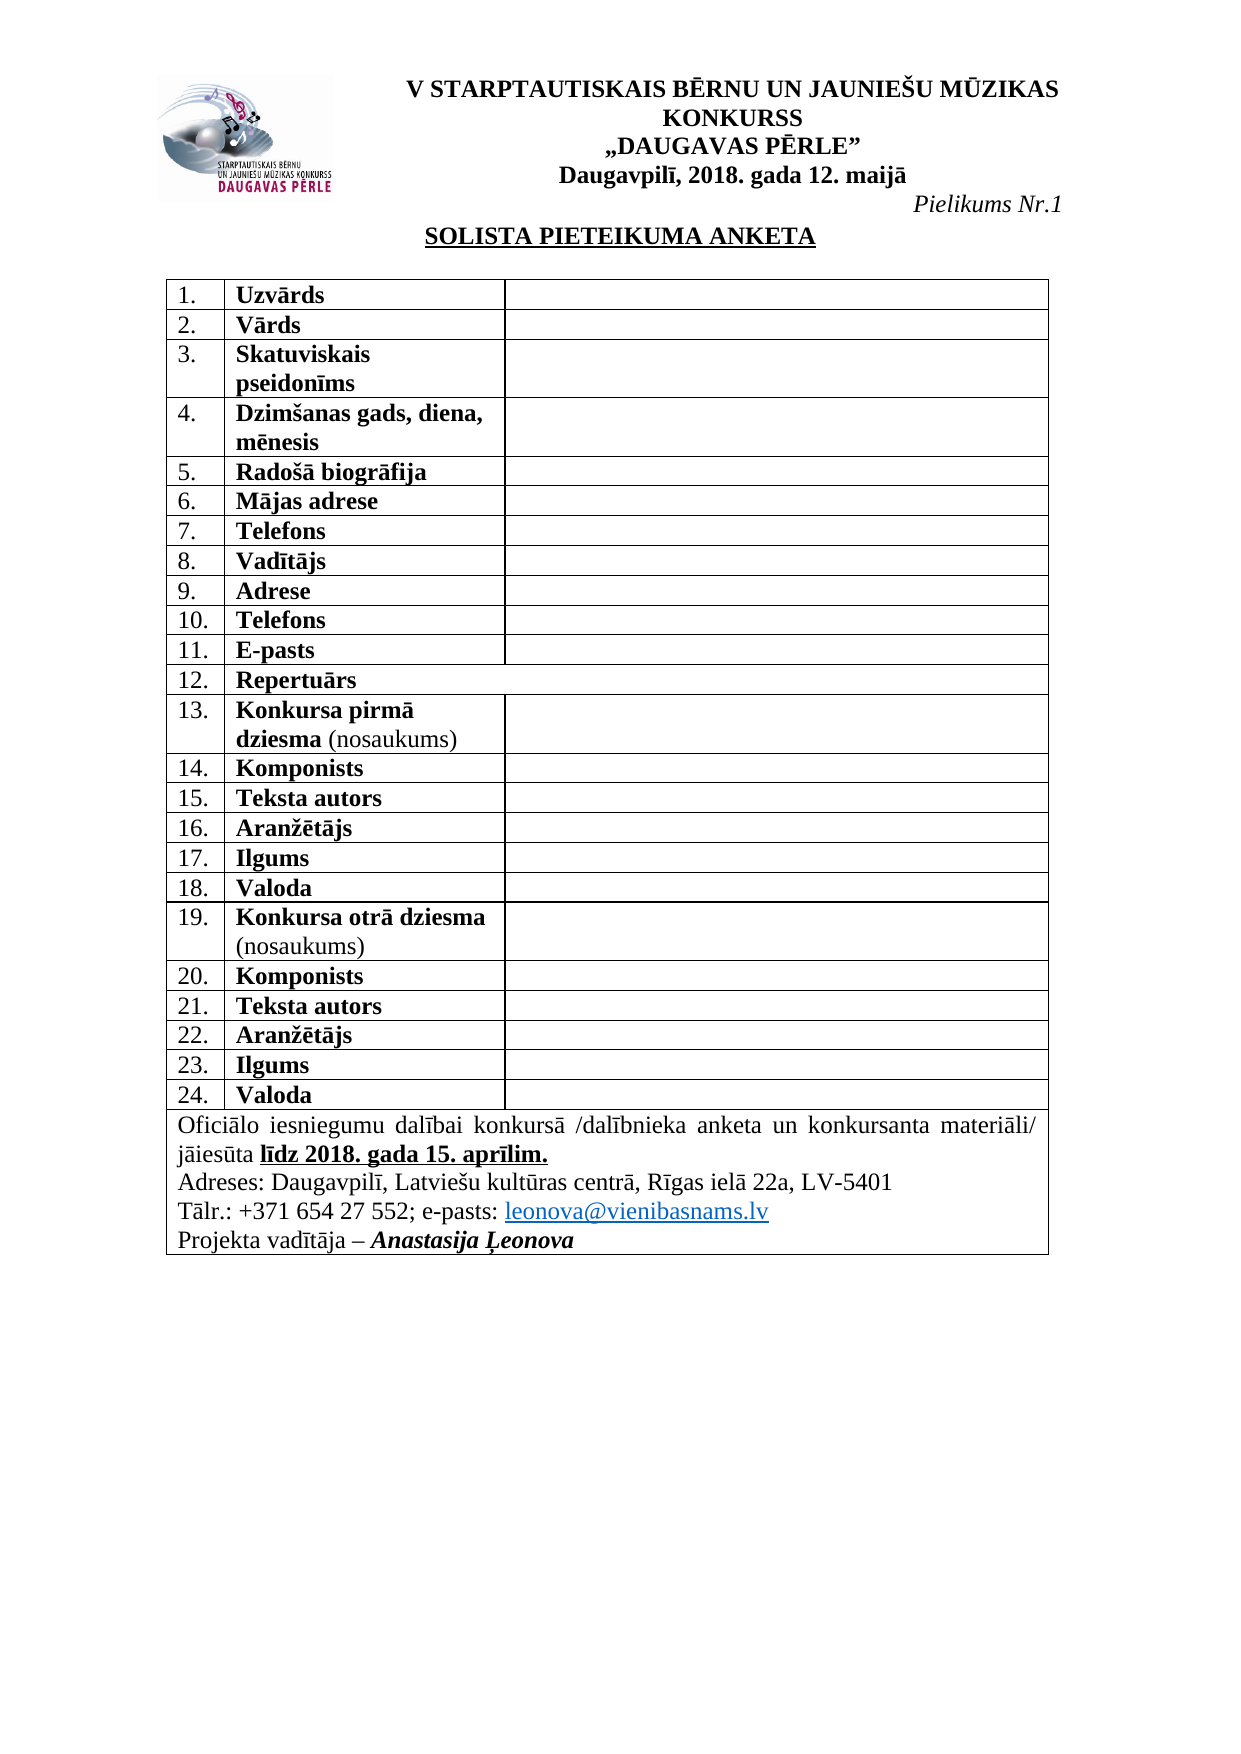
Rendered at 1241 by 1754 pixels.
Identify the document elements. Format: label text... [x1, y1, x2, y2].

table_cell [167, 340, 224, 397]
table_cell [167, 903, 224, 960]
table_cell [167, 576, 224, 604]
table_cell [506, 991, 1048, 1019]
table_cell [167, 486, 224, 515]
table_cell Adrese [225, 576, 504, 604]
table_cell Valoda [225, 1080, 504, 1109]
table_cell Telefons [225, 606, 504, 634]
table_cell [167, 1080, 224, 1109]
table_cell Konkursa otrā dziesma (nosaukums) [225, 903, 504, 960]
table_cell Ilgums [225, 843, 504, 872]
table_cell [506, 695, 1048, 752]
table_cell Telefons [225, 516, 504, 545]
table_cell Radošā biogrāfija [225, 457, 504, 485]
table_cell [167, 961, 224, 990]
table_cell Oficiālo iesniegumu dalībai konkursā /dalībnieka anketa un konkursanta materiāli/ jāiesūta līdz 2018. gada 15. aprīlim. Adreses: Daugavpilī, Latviešu kultūras centrā, Rīgas ielā 22a, LV-5401 Tālr.: +371 654 27 552; e-pasts: leonova@vienibasnams.lv Projekta vadītāja – Anastasija Ļeonova [167, 1110, 1048, 1254]
picture [156, 75, 334, 203]
table_cell [506, 783, 1048, 812]
table_cell [506, 486, 1048, 515]
table_cell [506, 1080, 1048, 1109]
table_cell [506, 873, 1048, 901]
table_cell [167, 873, 224, 901]
table_cell [506, 903, 1048, 960]
table_cell [167, 1050, 224, 1079]
table_cell Vadītājs [225, 546, 504, 575]
table_cell [167, 754, 224, 782]
table_cell E-pasts [225, 635, 504, 664]
table_cell [506, 1021, 1048, 1049]
table_cell [167, 635, 224, 664]
table_cell [167, 1021, 224, 1049]
table_cell [506, 310, 1048, 338]
table_cell Vārds [225, 310, 504, 338]
table_cell [506, 813, 1048, 842]
text SOLISTA PIETEIKUMA ANKETA [177, 221, 1063, 250]
table_cell [506, 576, 1048, 604]
table_cell Teksta autors [225, 783, 504, 812]
table_cell [506, 1050, 1048, 1079]
table_cell [167, 665, 224, 694]
table_cell [506, 606, 1048, 634]
table_cell [167, 813, 224, 842]
table_cell Komponists [225, 754, 504, 782]
table_cell [506, 457, 1048, 485]
table_cell [167, 398, 224, 456]
table_header [506, 280, 1048, 309]
table_cell [506, 843, 1048, 872]
table_cell Skatuviskais pseidonīms [225, 340, 504, 397]
table_cell [506, 635, 1048, 664]
table_cell [167, 783, 224, 812]
table_cell Aranžētājs [225, 813, 504, 842]
table_cell Aranžētājs [225, 1021, 504, 1049]
table_cell [167, 843, 224, 872]
table_cell Dzimšanas gads, diena, mēnesis [225, 398, 504, 456]
table_cell [506, 340, 1048, 397]
table_cell [167, 991, 224, 1019]
table_cell Mājas adrese [225, 486, 504, 515]
table_cell [167, 546, 224, 575]
table_cell Valoda [225, 873, 504, 901]
table_cell [506, 546, 1048, 575]
table_cell [506, 961, 1048, 990]
table_cell Komponists [225, 961, 504, 990]
table_cell [506, 398, 1048, 456]
table_cell [167, 695, 224, 752]
table_cell Ilgums [225, 1050, 504, 1079]
table_cell [506, 516, 1048, 545]
table_header [167, 280, 224, 309]
table_cell [506, 754, 1048, 782]
table_cell [167, 310, 224, 338]
table_cell Teksta autors [225, 991, 504, 1019]
table_header Uzvārds [225, 280, 504, 309]
table_cell Repertuārs [225, 665, 1048, 694]
table_cell [167, 606, 224, 634]
table_cell [167, 457, 224, 485]
table_cell [167, 516, 224, 545]
table_cell Konkursa pirmā dziesma (nosaukums) [225, 695, 504, 752]
